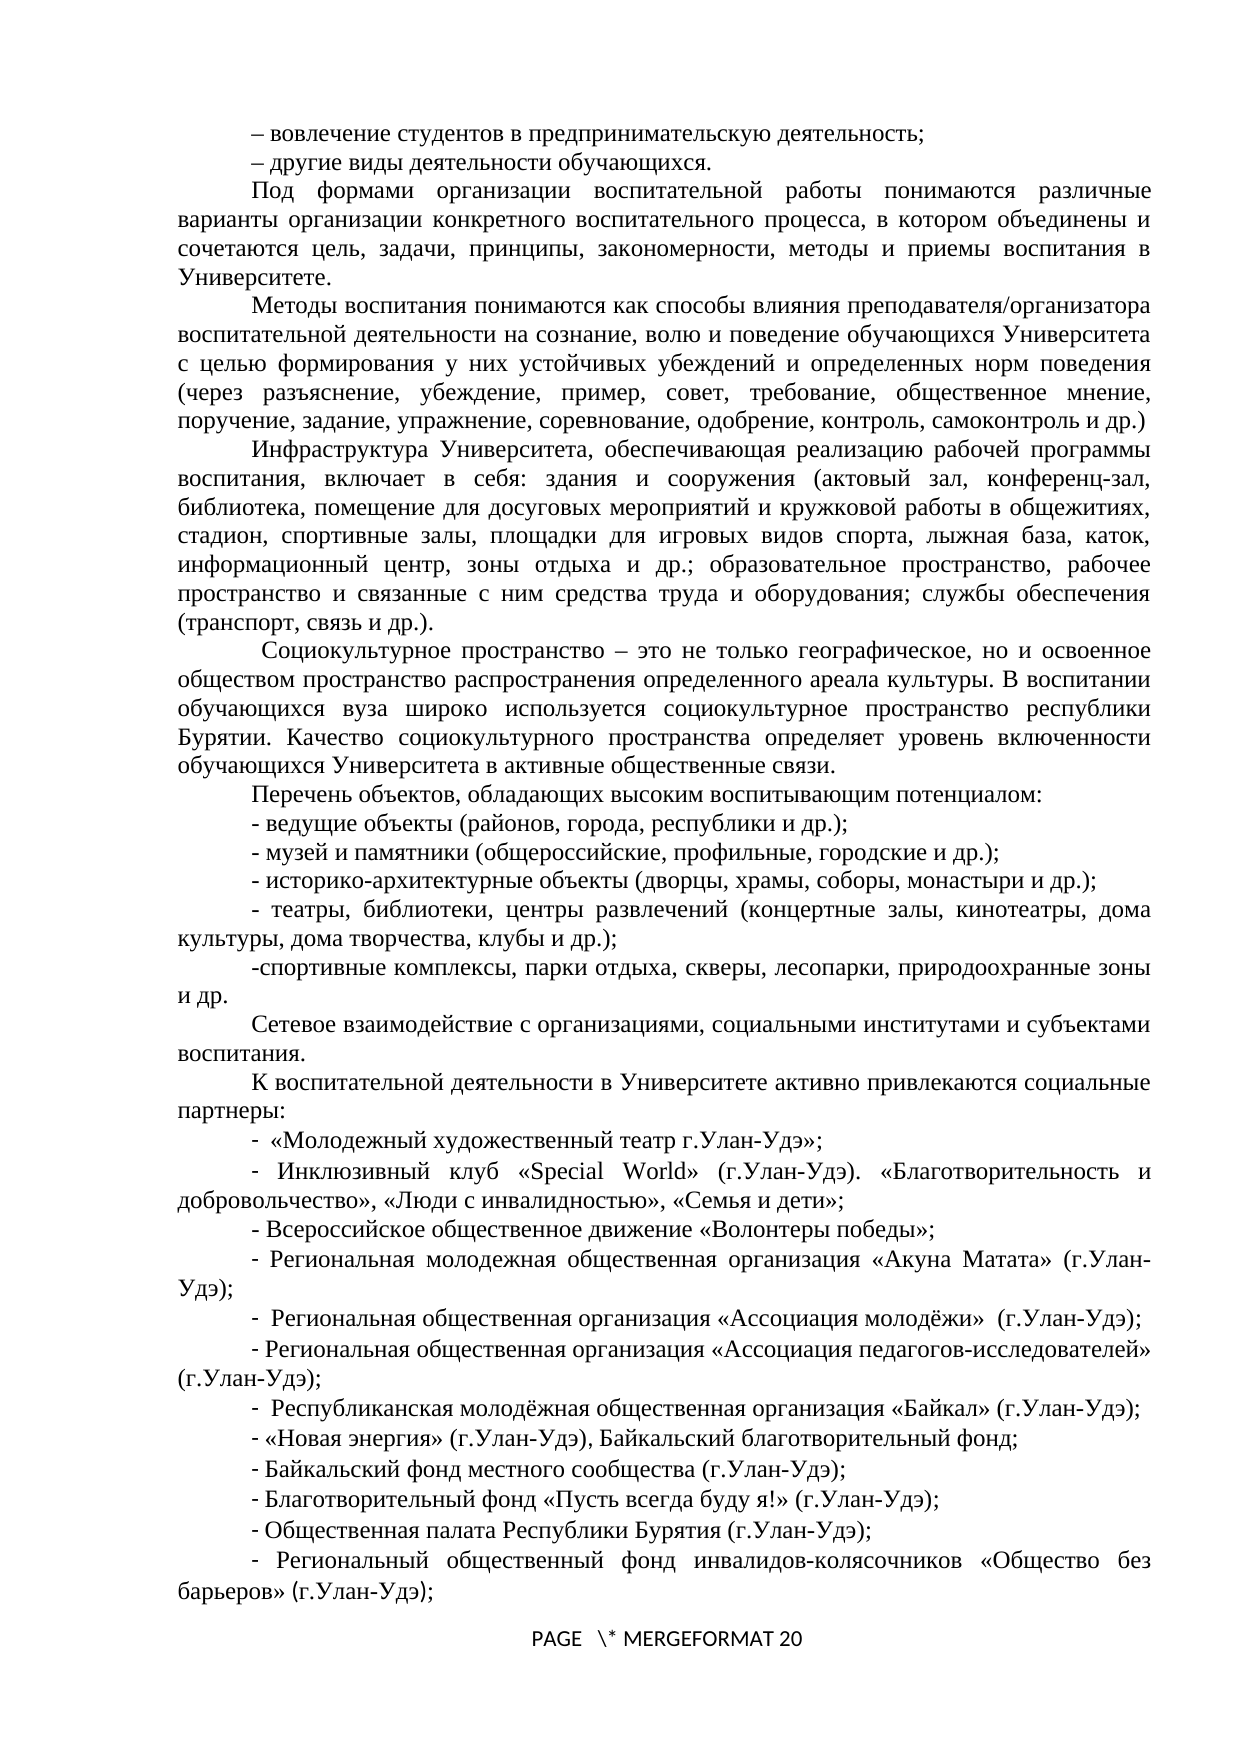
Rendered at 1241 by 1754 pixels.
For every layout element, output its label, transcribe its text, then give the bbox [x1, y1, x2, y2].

text Перечень объектов, обладающих высоким воспитывающим потенциалом: [177, 779, 1152, 808]
list - Инклюзивный клуб «Special World» (г.Улан-Удэ). «Благотворительность и добровольчество», «Люди с инвалидностью», «Семья и дети»; [177, 1155, 1152, 1214]
list - Региональная общественная организация «Ассоциация молодёжи» (г.Улан-Удэ); [177, 1302, 1152, 1333]
text - ведущие объекты (районов, города, республики и др.); [177, 808, 1152, 837]
text - музей и памятники (общероссийские, профильные, городские и др.); [177, 837, 1152, 866]
list - Республиканская молодёжная общественная организация «Байкал» (г.Улан-Удэ); [177, 1392, 1152, 1422]
text Инфраструктура Университета, обеспечивающая реализацию рабочей программы воспитания, включает в себя: здания и сооружения (актовый зал, конференц-зал, библиотека, помещение для досуговых мероприятий и кружковой работы в общежитиях, стадион, спортивные залы, площадки для игровых видов спорта, лыжная база, каток, информационный центр, зоны отдыха и др.; образовательное пространство, рабочее пространство и связанные с ним средства труда и оборудования; службы обеспечения (транспорт, связь и др.). [177, 434, 1152, 636]
text Сетевое взаимодействие с организациями, социальными институтами и субъектами воспитания. [177, 1009, 1152, 1067]
list - Региональный общественный фонд инвалидов-колясочников «Общество без барьеров» (г.Улан-Удэ); [177, 1544, 1152, 1606]
list - Байкальский фонд местного сообщества (г.Улан-Удэ); [177, 1453, 1152, 1483]
text – другие виды деятельности обучающихся. [177, 147, 1152, 176]
text - историко-архитектурные объекты (дворцы, храмы, соборы, монастыри и др.); [177, 866, 1152, 894]
list - «Молодежный художественный театр г.Улан-Удэ»; [177, 1124, 1152, 1155]
text К воспитательной деятельности в Университете активно привлекаются социальные партнеры: [177, 1067, 1152, 1124]
text Под формами организации воспитательной работы понимаются различные варианты организации конкретного воспитательного процесса, в котором объединены и сочетаются цель, задачи, принципы, закономерности, методы и приемы воспитания в Университете. [177, 176, 1152, 291]
list - Региональная общественная организация «Ассоциация педагогов-исследователей» (г.Улан-Удэ); [177, 1333, 1152, 1392]
list - Благотворительный фонд «Пусть всегда буду я!» (г.Улан-Удэ); [177, 1483, 1152, 1514]
text – вовлечение студентов в предпринимательскую деятельность; [177, 118, 1152, 147]
list - Всероссийское общественное движение «Волонтеры победы»; [177, 1214, 1152, 1243]
text Социокультурное пространство – это не только географическое, но и освоенное обществом пространство распространения определенного ареала культуры. В воспитании обучающихся вуза широко используется социокультурное пространство республики Бурятии. Качество социокультурного пространства определяет уровень включенности обучающихся Университета в активные общественные связи. [177, 636, 1152, 779]
list - «Новая энергия» (г.Улан-Удэ), Байкальский благотворительный фонд; [177, 1422, 1152, 1453]
list - Общественная палата Республики Бурятия (г.Улан-Удэ); [177, 1514, 1152, 1544]
text -спортивные комплексы, парки отдыха, скверы, лесопарки, природоохранные зоны и др. [177, 952, 1152, 1009]
text Методы воспитания понимаются как способы влияния преподавателя/организатора воспитательной деятельности на сознание, волю и поведение обучающихся Университета с целью формирования у них устойчивых убеждений и определенных норм поведения (через разъяснение, убеждение, пример, совет, требование, общественное мнение, поручение, задание, упражнение, соревнование, одобрение, контроль, самоконтроль и др.) [177, 291, 1152, 434]
list - Региональная молодежная общественная организация «Акуна Матата» (г.Улан-Удэ); [177, 1243, 1152, 1302]
text - театры, библиотеки, центры развлечений (концертные залы, кинотеатры, дома культуры, дома творчества, клубы и др.); [177, 894, 1152, 952]
